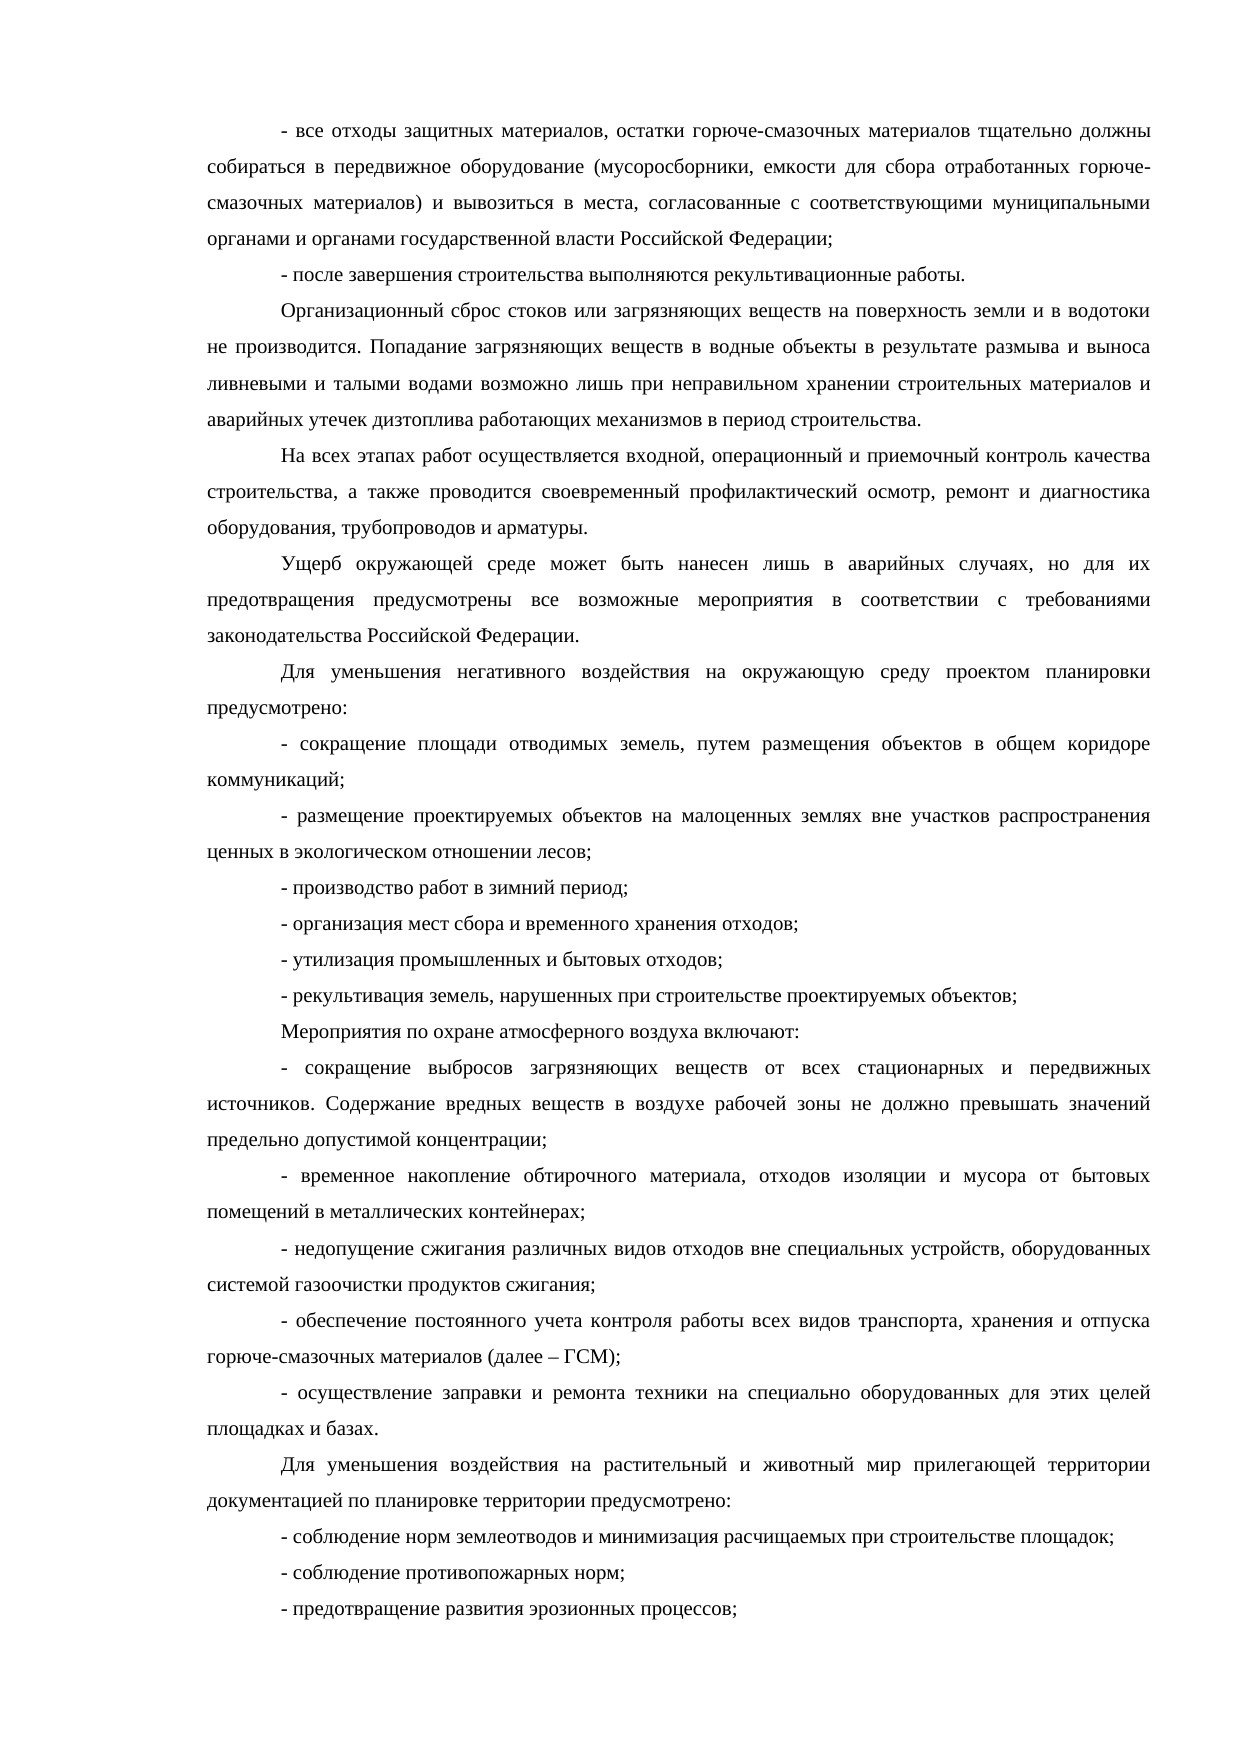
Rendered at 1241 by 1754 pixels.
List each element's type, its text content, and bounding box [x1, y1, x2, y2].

text - временное накопление обтирочного материала, отходов изоляции и мусора от бытовых помещений в металлических контейнерах; [207, 1163, 1152, 1223]
text - обеспечение постоянного учета контроля работы всех видов транспорта, хранения и отпуска горюче-смазочных материалов (далее – ГСМ); [207, 1307, 1152, 1368]
text - соблюдение противопожарных норм; [207, 1560, 1152, 1584]
text - предотвращение развития эрозионных процессов; [207, 1596, 1152, 1620]
text На всех этапах работ осуществляется входной, операционный и приемочный контроль качества строительства, а также проводится своевременный профилактический осмотр, ремонт и диагностика оборудования, трубопроводов и арматуры. [207, 442, 1152, 539]
text - недопущение сжигания различных видов отходов вне специальных устройств, оборудованных системой газоочистки продуктов сжигания; [207, 1235, 1152, 1296]
text Ущерб окружающей среде может быть нанесен лишь в аварийных случаях, но для их предотвращения предусмотрены все возможные мероприятия в соответствии с требованиями законодательства Российской Федерации. [207, 551, 1152, 647]
text - все отходы защитных материалов, остатки горюче-смазочных материалов тщательно должны собираться в передвижное оборудование (мусоросборники, емкости для сбора отработанных горюче-смазочных материалов) и вывозиться в места, согласованные с соответствующими муниципальными органами и органами государственной власти Российской Федерации; [207, 118, 1152, 250]
text - утилизация промышленных и бытовых отходов; [207, 947, 1152, 971]
text - после завершения строительства выполняются рекультивационные работы. [207, 262, 1152, 286]
text Мероприятия по охране атмосферного воздуха включают: [207, 1019, 1152, 1043]
text - сокращение площади отводимых земель, путем размещения объектов в общем коридоре коммуникаций; [207, 731, 1152, 791]
text - размещение проектируемых объектов на малоценных землях вне участков распространения ценных в экологическом отношении лесов; [207, 803, 1152, 863]
text Для уменьшения воздействия на растительный и животный мир прилегающей территории документацией по планировке территории предусмотрено: [207, 1452, 1152, 1512]
text - соблюдение норм землеотводов и минимизация расчищаемых при строительстве площадок; [207, 1524, 1152, 1548]
text - осуществление заправки и ремонта техники на специально оборудованных для этих целей площадках и базах. [207, 1379, 1152, 1440]
text - сокращение выбросов загрязняющих веществ от всех стационарных и передвижных источников. Содержание вредных веществ в воздухе рабочей зоны не должно превышать значений предельно допустимой концентрации; [207, 1055, 1152, 1151]
text Для уменьшения негативного воздействия на окружающую среду проектом планировки предусмотрено: [207, 659, 1152, 719]
text - производство работ в зимний период; [207, 875, 1152, 899]
text - организация мест сбора и временного хранения отходов; [207, 911, 1152, 935]
text Организационный сброс стоков или загрязняющих веществ на поверхность земли и в водотоки не производится. Попадание загрязняющих веществ в водные объекты в результате размыва и выноса ливневыми и талыми водами возможно лишь при неправильном хранении строительных материалов и аварийных утечек дизтоплива работающих механизмов в период строительства. [207, 298, 1152, 431]
text - рекультивация земель, нарушенных при строительстве проектируемых объектов; [207, 983, 1152, 1007]
